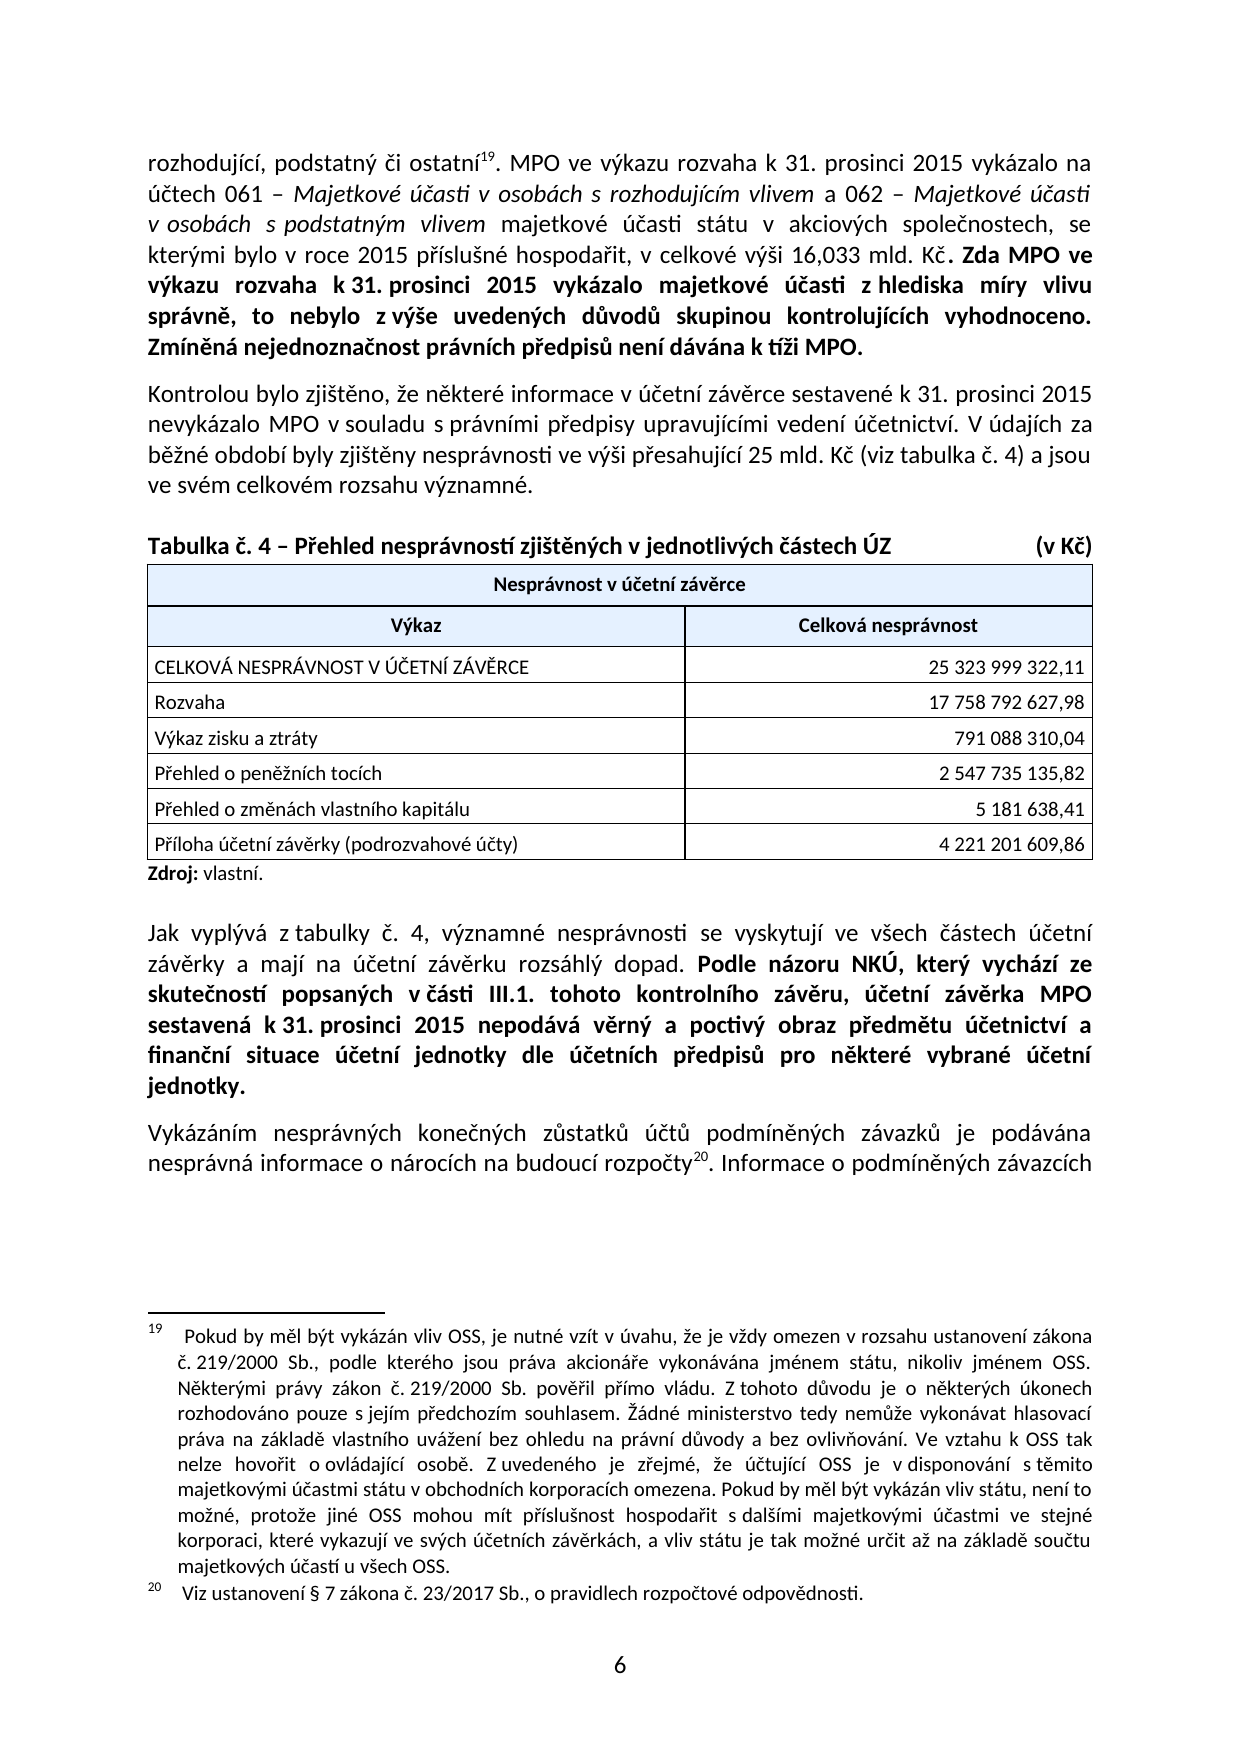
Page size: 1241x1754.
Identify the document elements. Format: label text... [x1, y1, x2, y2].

table_cell 4 221 201 609,86 [686, 824, 1092, 859]
text Jak vyplývá z tabulky č. 4, významné nesprávnosti se vyskytují ve všech částech účetní závěrky a mají na účetní závěrku rozsáhlý dopad. Podle názoru NKÚ, který vychází ze skutečností popsaných v části III.1. tohoto kontrolního závěru, účetní závěrka MPO sestavená k 31. prosinci 2015 nepodává věrný a poctivý obraz předmětu účetnictví a finanční situace účetní jednotky dle účetních předpisů pro některé vybrané účetní jednotky. [148, 917, 1093, 1100]
text Vykázáním nesprávných konečných zůstatků účtů podmíněných závazků je podávána nesprávná informace o nárocích na budoucí rozpočty. Informace o podmíněných závazcích jsou významné z hlediska rozsahu. Při kontrolách NKÚ jsou v této oblasti opakovaně zjišťovány nedostatky. [148, 1117, 1093, 1209]
table_cell Celková nesprávnost [686, 607, 1092, 646]
table_cell Rozvaha [148, 683, 684, 717]
table_cell 791 088 310,04 [686, 718, 1092, 752]
table_cell Přehled o změnách vlastního kapitálu [148, 789, 684, 823]
text Tabulka č. 4 – Přehled nesprávností zjištěných v jednotlivých částech ÚZ (v Kč) [148, 531, 1093, 561]
table_cell Příloha účetní závěrky (podrozvahové účty) [148, 824, 684, 859]
table_cell CELKOVÁ NESPRÁVNOST V ÚČETNÍ ZÁVĚRCE [148, 647, 684, 682]
table_cell 2 547 735 135,82 [686, 754, 1092, 788]
table_cell Výkaz [148, 607, 684, 646]
table_cell Výkaz zisku a ztráty [148, 718, 684, 752]
table_header Nesprávnost v účetní závěrce [148, 565, 1092, 605]
text Kontrolou bylo zjištěno, že některé informace v účetní závěrce sestavené k 31. prosinci 2015 nevykázalo MPO v souladu s právními předpisy upravujícími vedení účetnictví. V údajích za běžné období byly zjištěny nesprávnosti ve výši přesahující 25 mld. Kč (viz tabulka č. 4) a jsou ve svém celkovém rozsahu významné. [148, 378, 1093, 500]
table_cell 25 323 999 322,11 [686, 647, 1092, 682]
table_cell Přehled o peněžních tocích [148, 754, 684, 788]
text Zdroj: vlastní. [148, 860, 1093, 885]
text MPO bylo k 31. prosinci 2015 příslušné hospodařit s majetkovými účastmi státu v šesti akciových společnostech. Informace o těchto majetkových účastech státu vykázané v rozvaze nemohly být skupinou kontrolujících vyhodnoceny na soulad s ustanoveními právních předpisů upravujících účetnictví OSS, protože tyto předpisy zůstaly i pro rok 2015 nedostatečné a nejednoznačné. OSS má ve svém finančním majetku vykazovat majetkovou účast státu v obchodní korporaci podle vlivu, který má v dané obchodní korporaci. Z právní úpravy však není zřejmé, zda OSS v případě jednotlivých majetkových účastí vykonávaly vliv rozhodující, podstatný či ostatní. MPO ve výkazu rozvaha k 31. prosinci 2015 vykázalo na účtech 061 – Majetkové účasti v osobách s rozhodujícím vlivem a 062 – Majetkové účasti v osobách s podstatným vlivem majetkové účasti státu v akciových společnostech, se kterými bylo v roce 2015 příslušné hospodařit, v celkové výši 16,033 mld. Kč. Zda MPO ve výkazu rozvaha k 31. prosinci 2015 vykázalo majetkové účasti z hlediska míry vlivu správně, to nebylo z výše uvedených důvodů skupinou kontrolujících vyhodnoceno. Zmíněná nejednoznačnost právních předpisů není dávána k tíži MPO. [148, 148, 1093, 361]
table_cell 5 181 638,41 [686, 789, 1092, 823]
table_cell 17 758 792 627,98 [686, 683, 1092, 717]
